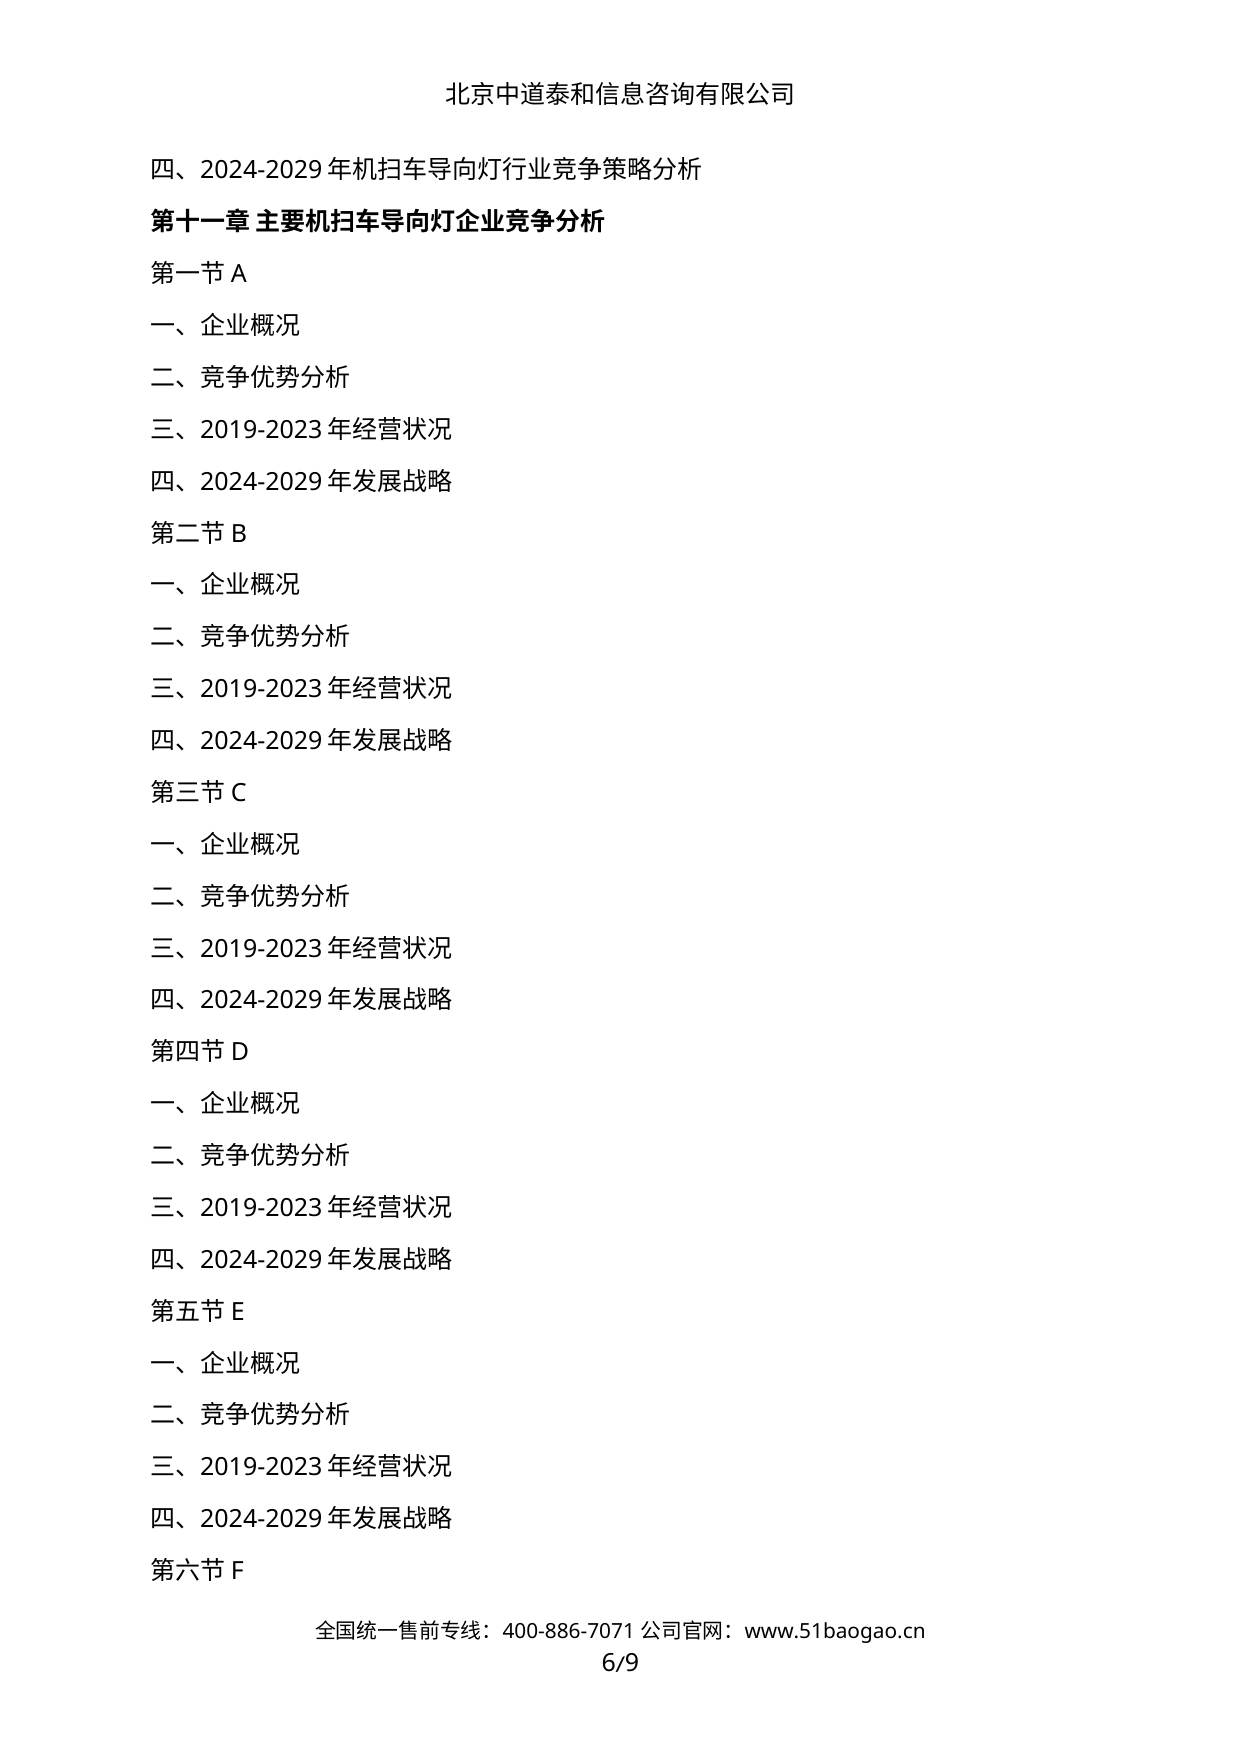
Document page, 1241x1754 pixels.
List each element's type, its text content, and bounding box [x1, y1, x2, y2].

text 一、企业概况 [150, 306, 1090, 342]
text 第十一章 主要机扫车导向灯企业竞争分析 [150, 202, 1090, 238]
text 一、企业概况 [150, 1343, 1090, 1379]
text 二、竞争优势分析 [150, 1136, 1090, 1172]
text 第一节 A [150, 254, 1090, 290]
text 四、2024-2029年机扫车导向灯行业竞争策略分析 [150, 150, 1090, 186]
text 第五节 E [150, 1291, 1090, 1327]
text 二、竞争优势分析 [150, 1395, 1090, 1431]
text 第六节 F [150, 1551, 1090, 1587]
text 三、2019-2023年经营状况 [150, 669, 1090, 705]
text 四、2024-2029年发展战略 [150, 1239, 1090, 1276]
text 二、竞争优势分析 [150, 357, 1090, 394]
text 一、企业概况 [150, 1084, 1090, 1120]
text 四、2024-2029年发展战略 [150, 980, 1090, 1016]
text 一、企业概况 [150, 565, 1090, 601]
text 三、2019-2023年经营状况 [150, 409, 1090, 446]
text 四、2024-2029年发展战略 [150, 461, 1090, 497]
text 第四节 D [150, 1032, 1090, 1068]
text 第三节 C [150, 772, 1090, 809]
text 三、2019-2023年经营状况 [150, 1187, 1090, 1224]
text 四、2024-2029年发展战略 [150, 721, 1090, 757]
text 三、2019-2023年经营状况 [150, 928, 1090, 964]
text 三、2019-2023年经营状况 [150, 1447, 1090, 1483]
text 第二节 B [150, 513, 1090, 549]
text 一、企业概况 [150, 824, 1090, 861]
text 四、2024-2029年发展战略 [150, 1499, 1090, 1535]
text 二、竞争优势分析 [150, 876, 1090, 912]
text 二、竞争优势分析 [150, 617, 1090, 653]
